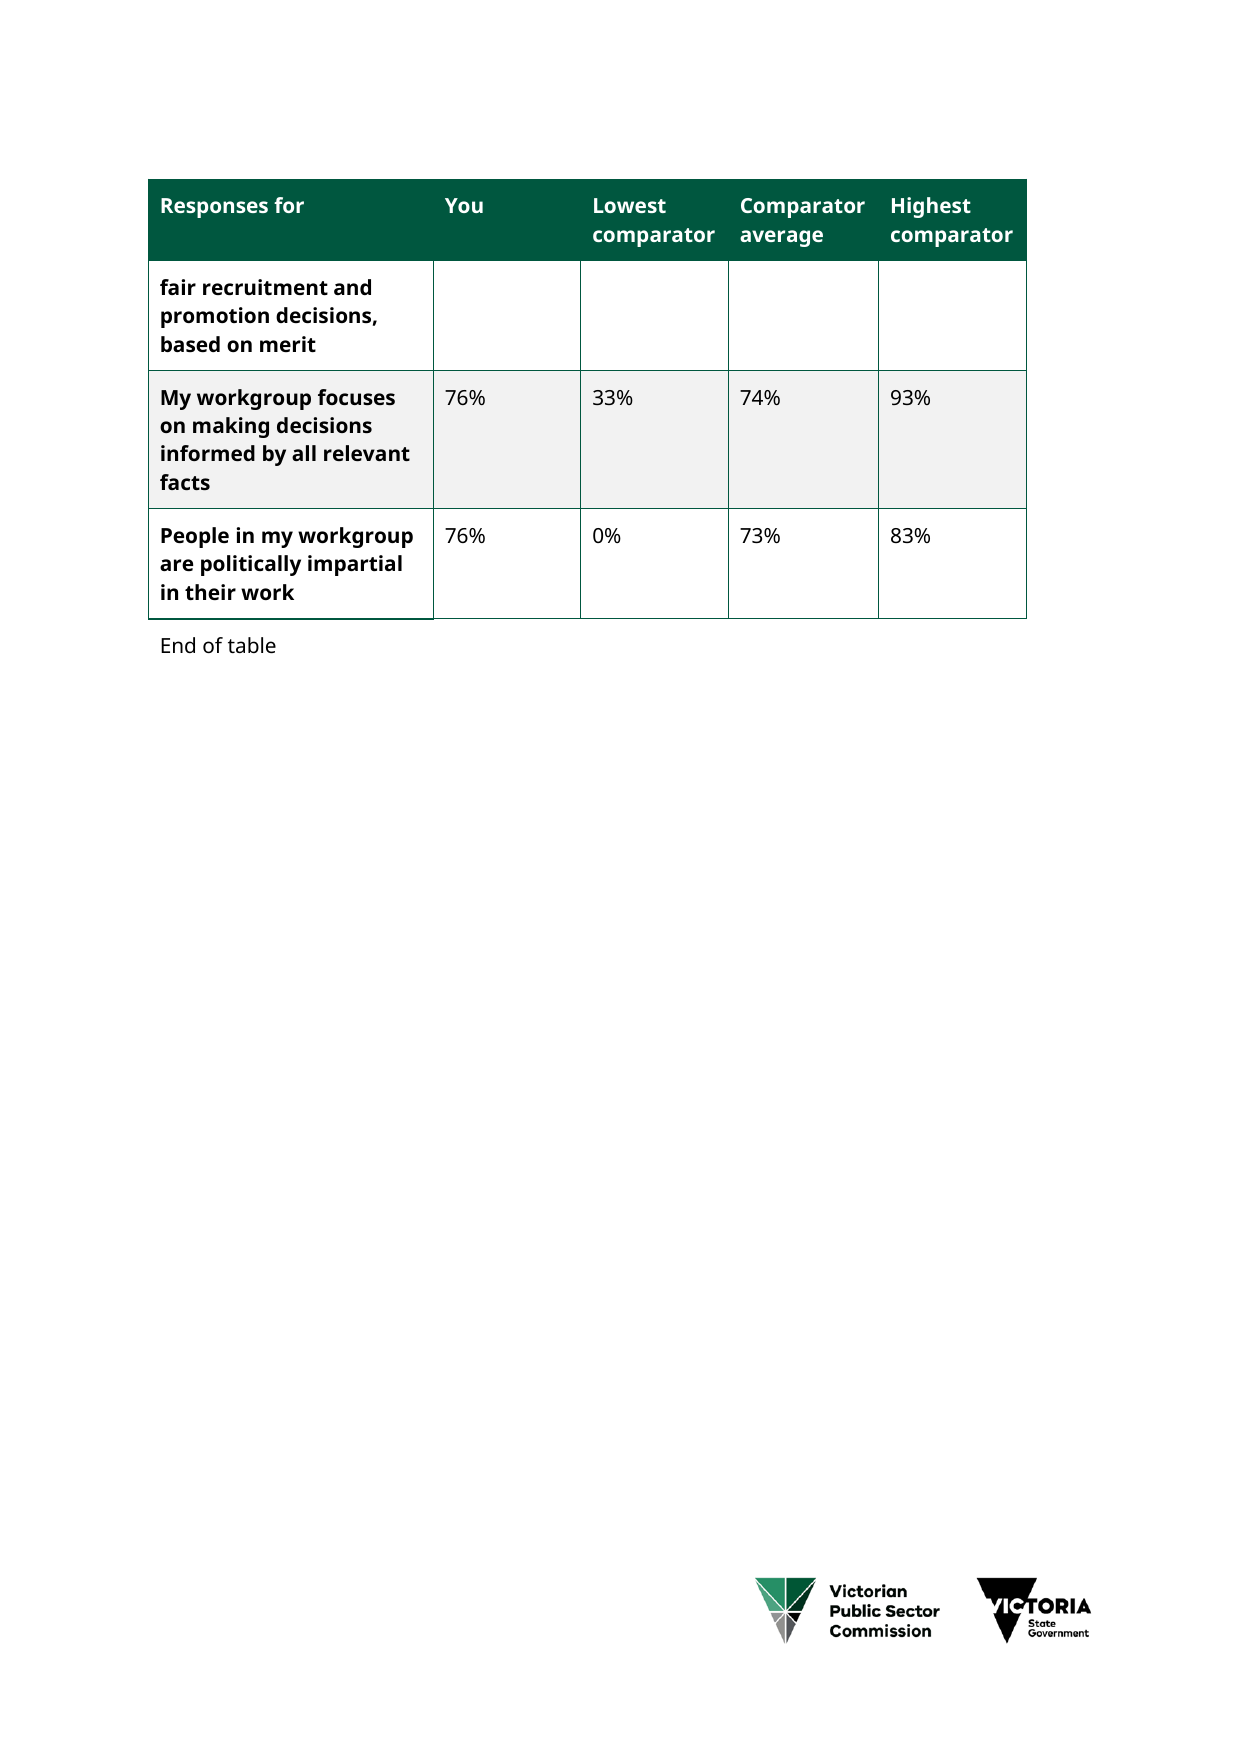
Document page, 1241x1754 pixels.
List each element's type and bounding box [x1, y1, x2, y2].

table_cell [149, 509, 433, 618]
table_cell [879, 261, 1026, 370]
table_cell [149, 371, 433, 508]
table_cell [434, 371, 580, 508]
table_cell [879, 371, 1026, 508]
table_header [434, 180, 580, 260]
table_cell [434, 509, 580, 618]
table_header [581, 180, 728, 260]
picture [754, 1577, 1093, 1645]
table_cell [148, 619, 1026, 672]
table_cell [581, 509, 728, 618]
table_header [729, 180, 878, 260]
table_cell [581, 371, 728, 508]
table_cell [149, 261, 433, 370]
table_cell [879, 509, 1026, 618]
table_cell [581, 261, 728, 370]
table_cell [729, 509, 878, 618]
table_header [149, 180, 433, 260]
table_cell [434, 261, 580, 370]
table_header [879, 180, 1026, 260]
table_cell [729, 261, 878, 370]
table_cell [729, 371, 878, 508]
